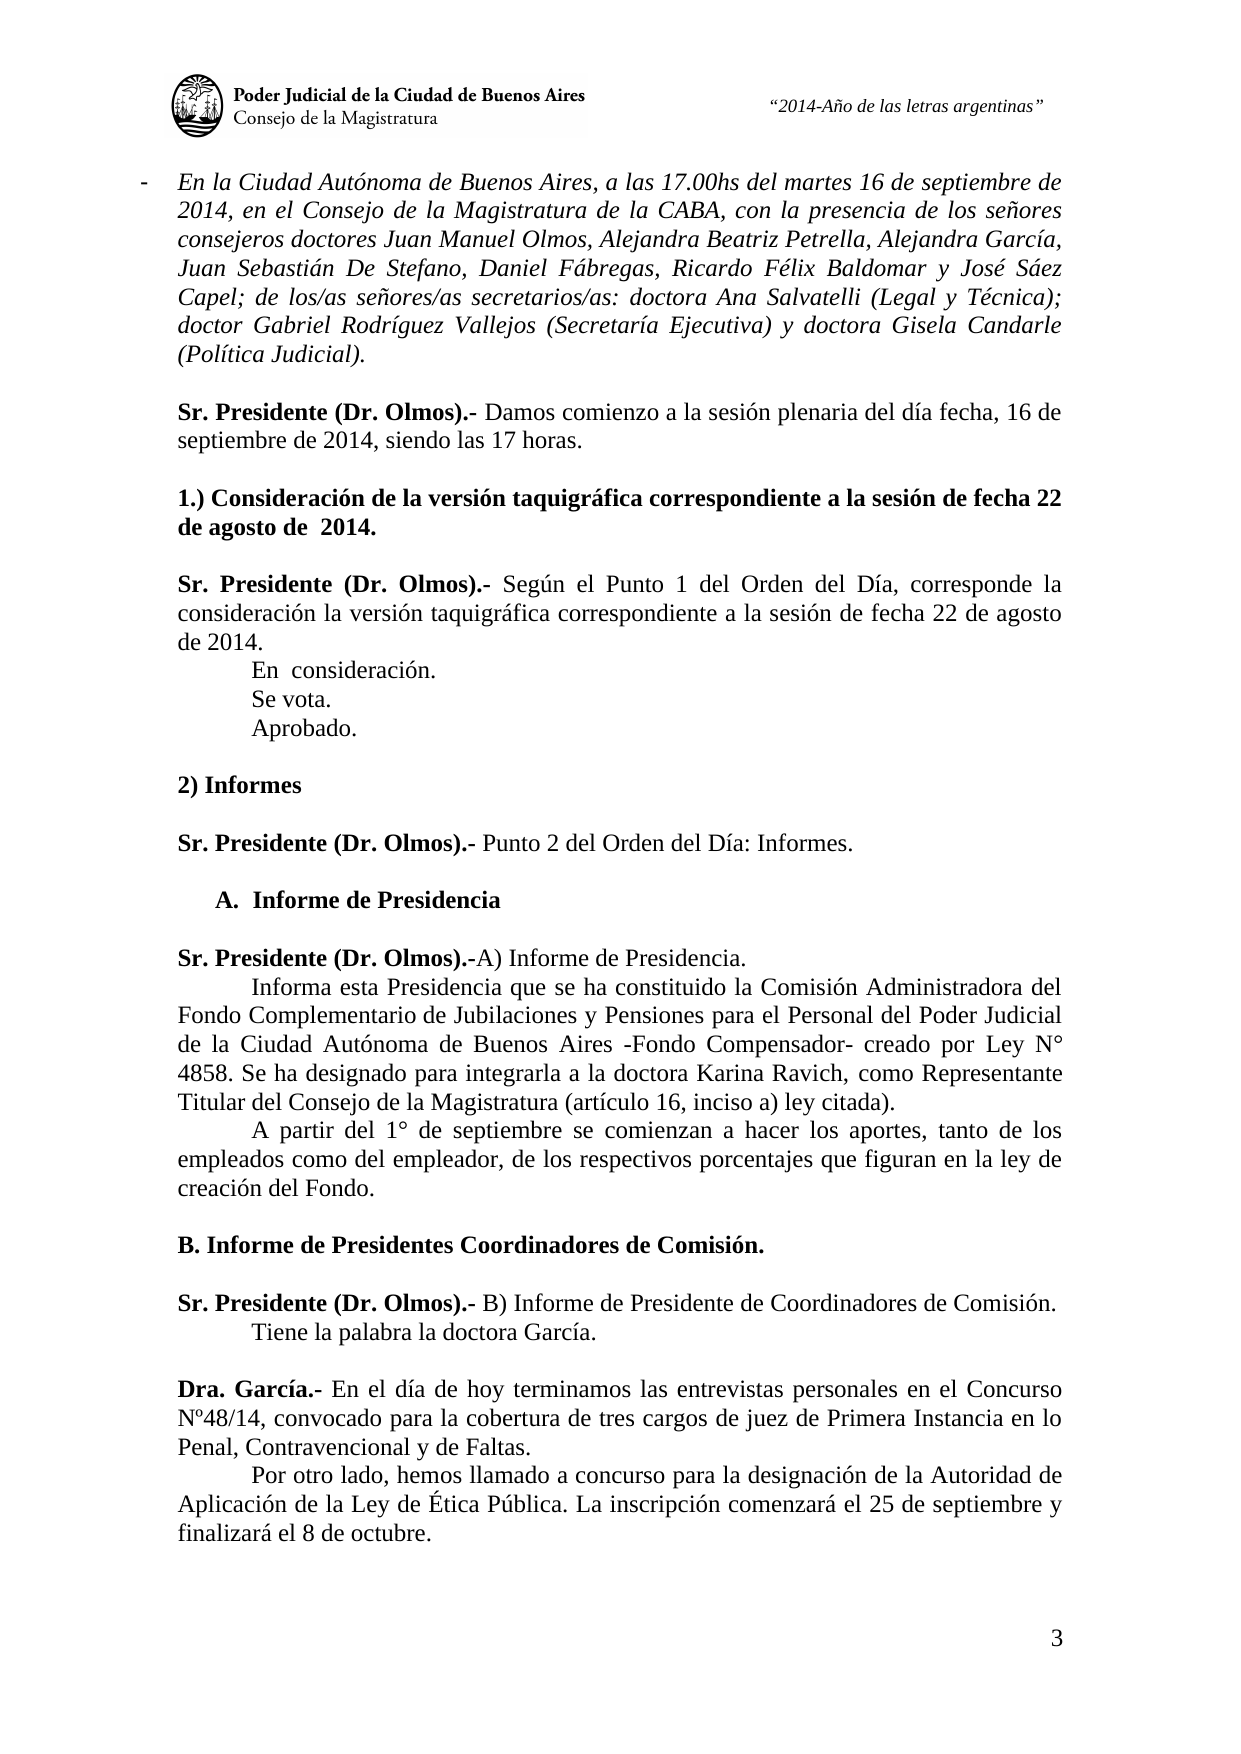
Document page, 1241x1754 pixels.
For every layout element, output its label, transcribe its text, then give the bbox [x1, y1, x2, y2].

text Dra. García.- En el día de hoy terminamos las entrevistas personales en el Concurso Nº48/14, convocado para la cobertura de tres cargos de juez de Primera Instancia en lo Penal, Contravencional y de Faltas. [177, 1374, 1063, 1461]
text En consideración. [177, 656, 1063, 684]
picture [163, 73, 589, 138]
text Tiene la palabra la doctora García. [177, 1317, 1063, 1346]
text Por otro lado, hemos llamado a concurso para la designación de la Autoridad de Aplicación de la Ley de Ética Pública. La inscripción comenzará el 25 de septiembre y finalizará el 8 de octubre. [177, 1461, 1063, 1547]
list En la Ciudad Autónoma de Buenos Aires, a las 17.00hs del martes 16 de septiembre de 2014, en el Consejo de la Magistratura de la CABA, con la presencia de los señores consejeros doctores Juan Manuel Olmos, Alejandra Beatriz Petrella, Alejandra García, Juan Sebastián De Stefano, Daniel Fábregas, Ricardo Félix Baldomar y José Sáez Capel; de los/as señores/as secretarios/as: doctora Ana Salvatelli (Legal y Técnica); doctor Gabriel Rodríguez Vallejos (Secretaría Ejecutiva) y doctora Gisela Candarle (Política Judicial). [140, 167, 1063, 368]
text A partir del 1° de septiembre se comienzan a hacer los aportes, tanto de los empleados como del empleador, de los respectivos porcentajes que figuran en la ley de creación del Fondo. [177, 1116, 1063, 1202]
text Aprobado. [177, 713, 1063, 742]
text Sr. Presidente (Dr. Olmos).- Según el Punto 1 del Orden del Día, corresponde la consideración la versión taquigráfica correspondiente a la sesión de fecha 22 de agosto de 2014. [177, 569, 1063, 656]
text Sr. Presidente (Dr. Olmos).-A) Informe de Presidencia. [177, 943, 1063, 972]
subtitle 1.) Consideración de la versión taquigráfica correspondiente a la sesión de fecha 22 de agosto de 2014. [177, 483, 1063, 541]
subtitle Informe de Presidencia [215, 886, 1063, 914]
text Se vota. [177, 684, 1063, 713]
subtitle 2) Informes [177, 771, 1063, 799]
text Sr. Presidente (Dr. Olmos).- Damos comienzo a la sesión plenaria del día fecha, 16 de septiembre de 2014, siendo las 17 horas. [177, 397, 1063, 454]
text Sr. Presidente (Dr. Olmos).- Punto 2 del Orden del Día: Informes. [177, 828, 1063, 857]
text Informa esta Presidencia que se ha constituido la Comisión Administradora del Fondo Complementario de Jubilaciones y Pensiones para el Personal del Poder Judicial de la Ciudad Autónoma de Buenos Aires -Fondo Compensador- creado por Ley N° 4858. Se ha designado para integrarla a la doctora Karina Ravich, como Representante Titular del Consejo de la Magistratura (artículo 16, inciso a) ley citada). [177, 972, 1063, 1116]
text Sr. Presidente (Dr. Olmos).- B) Informe de Presidente de Coordinadores de Comisión. [177, 1288, 1063, 1317]
subtitle B. Informe de Presidentes Coordinadores de Comisión. [177, 1231, 1063, 1259]
